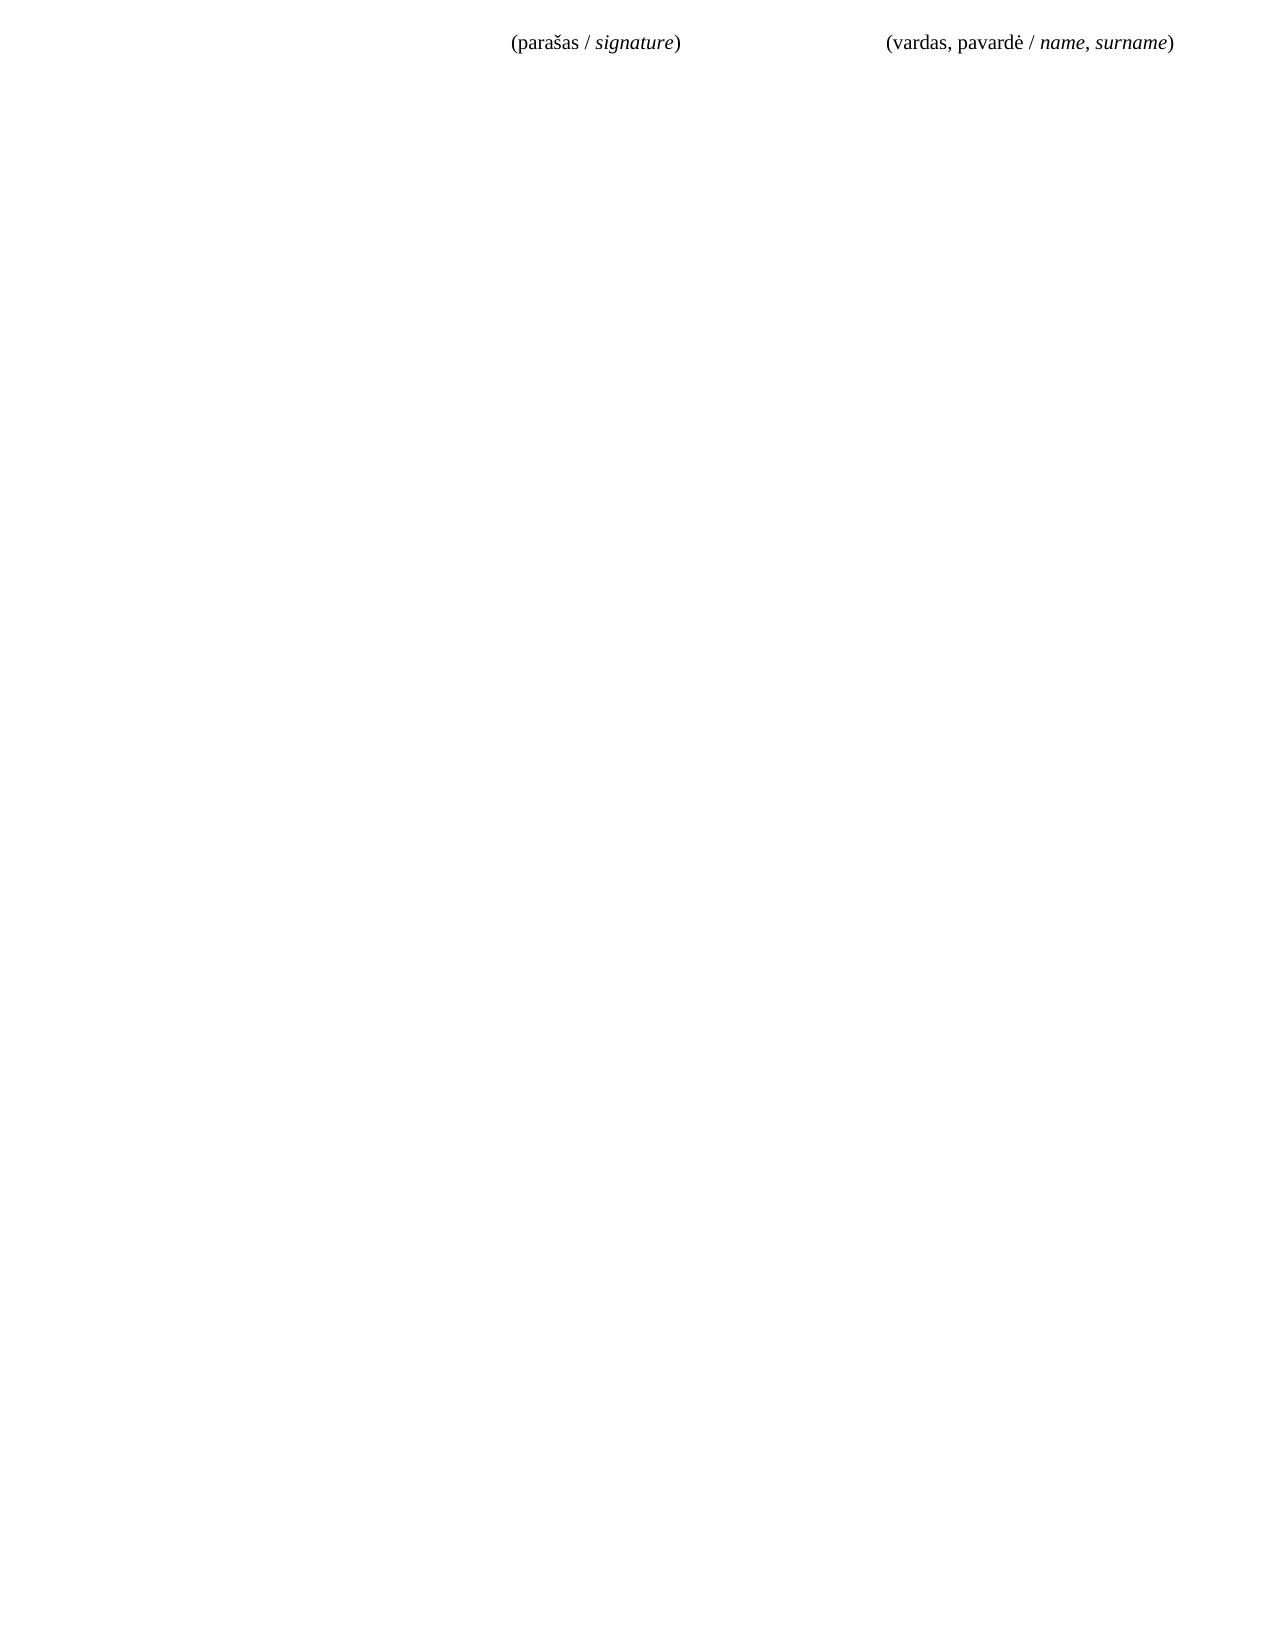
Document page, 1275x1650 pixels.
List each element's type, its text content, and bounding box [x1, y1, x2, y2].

list (parašas / signature) (vardas, pavardė / name, surname) [448, 29, 1211, 54]
